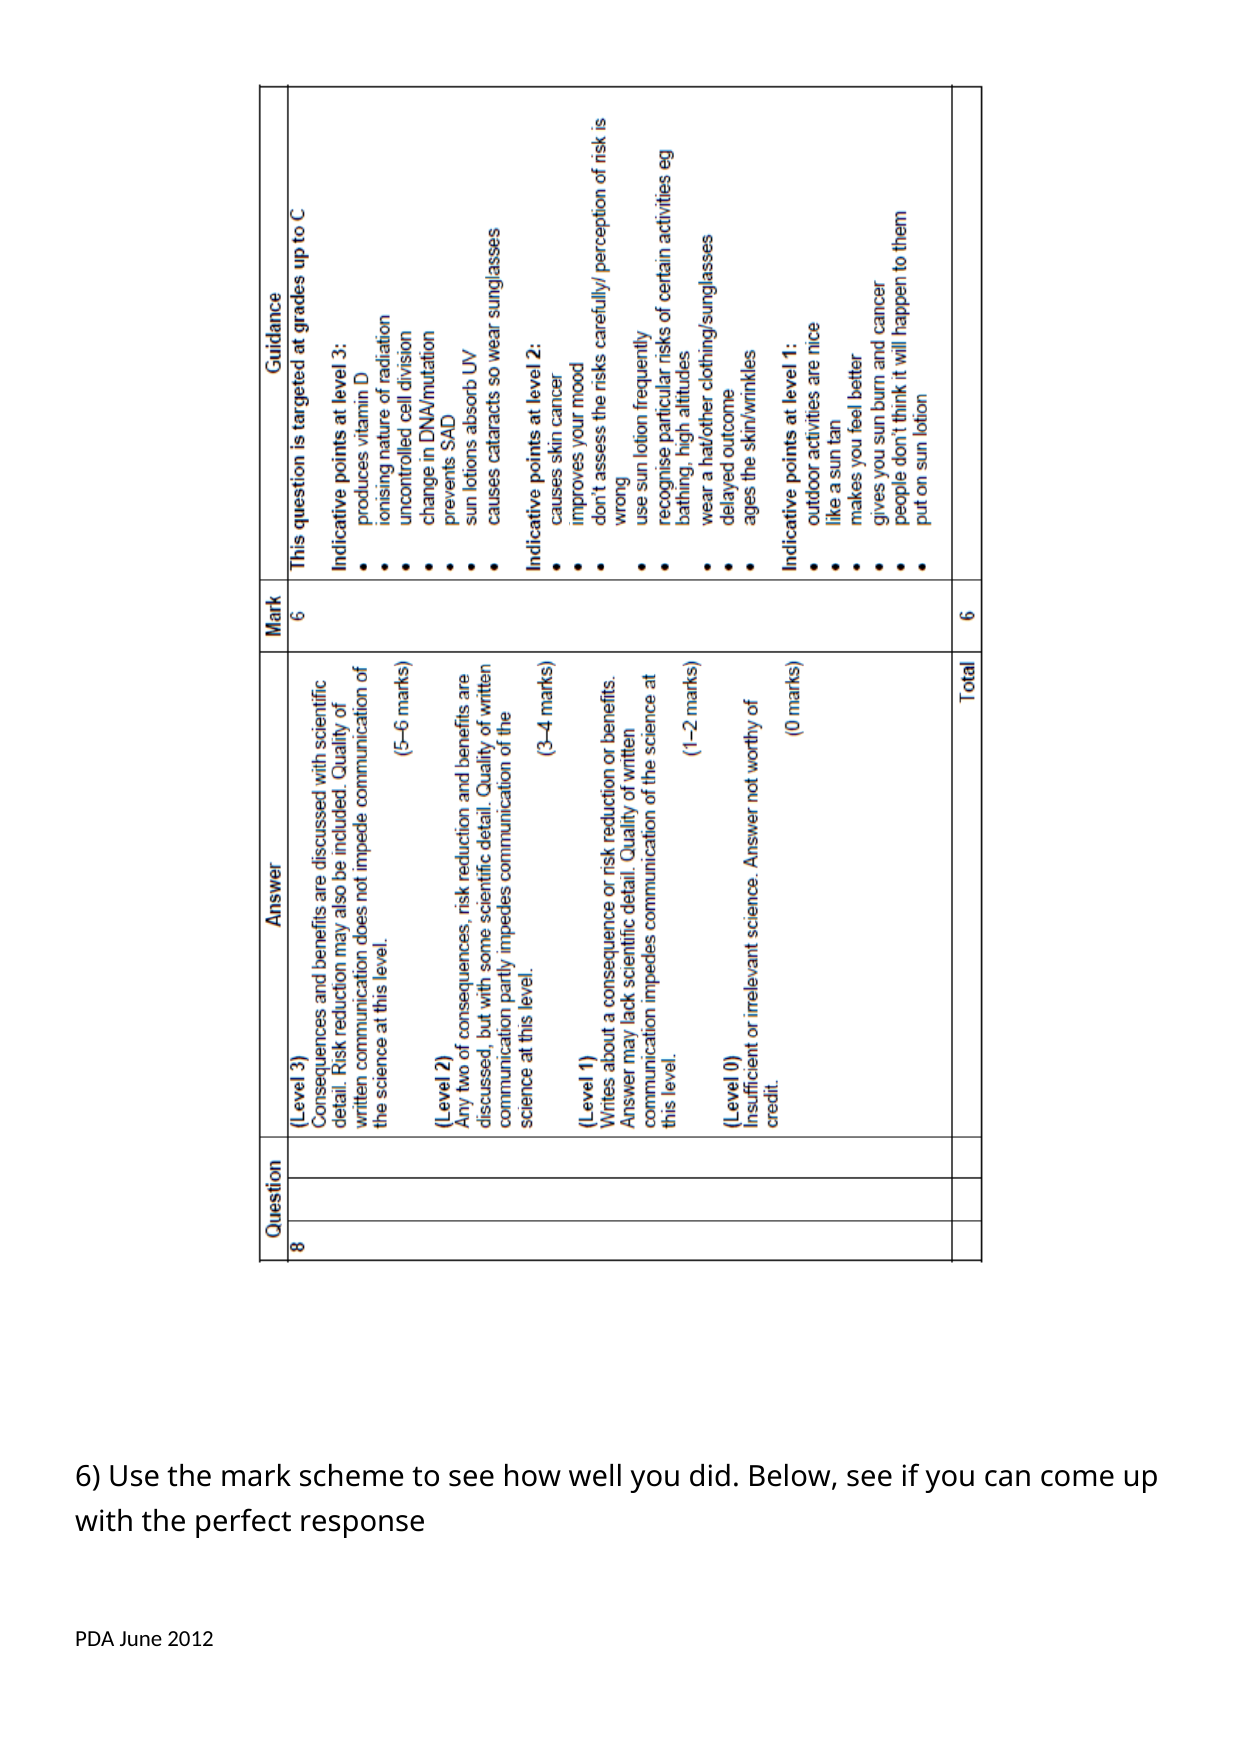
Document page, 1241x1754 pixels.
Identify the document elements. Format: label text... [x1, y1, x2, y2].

text 6) Use the mark scheme to see how well you did. Below, see if you can come up with the perfect response [75, 1455, 1165, 1540]
picture [249, 77, 993, 1271]
